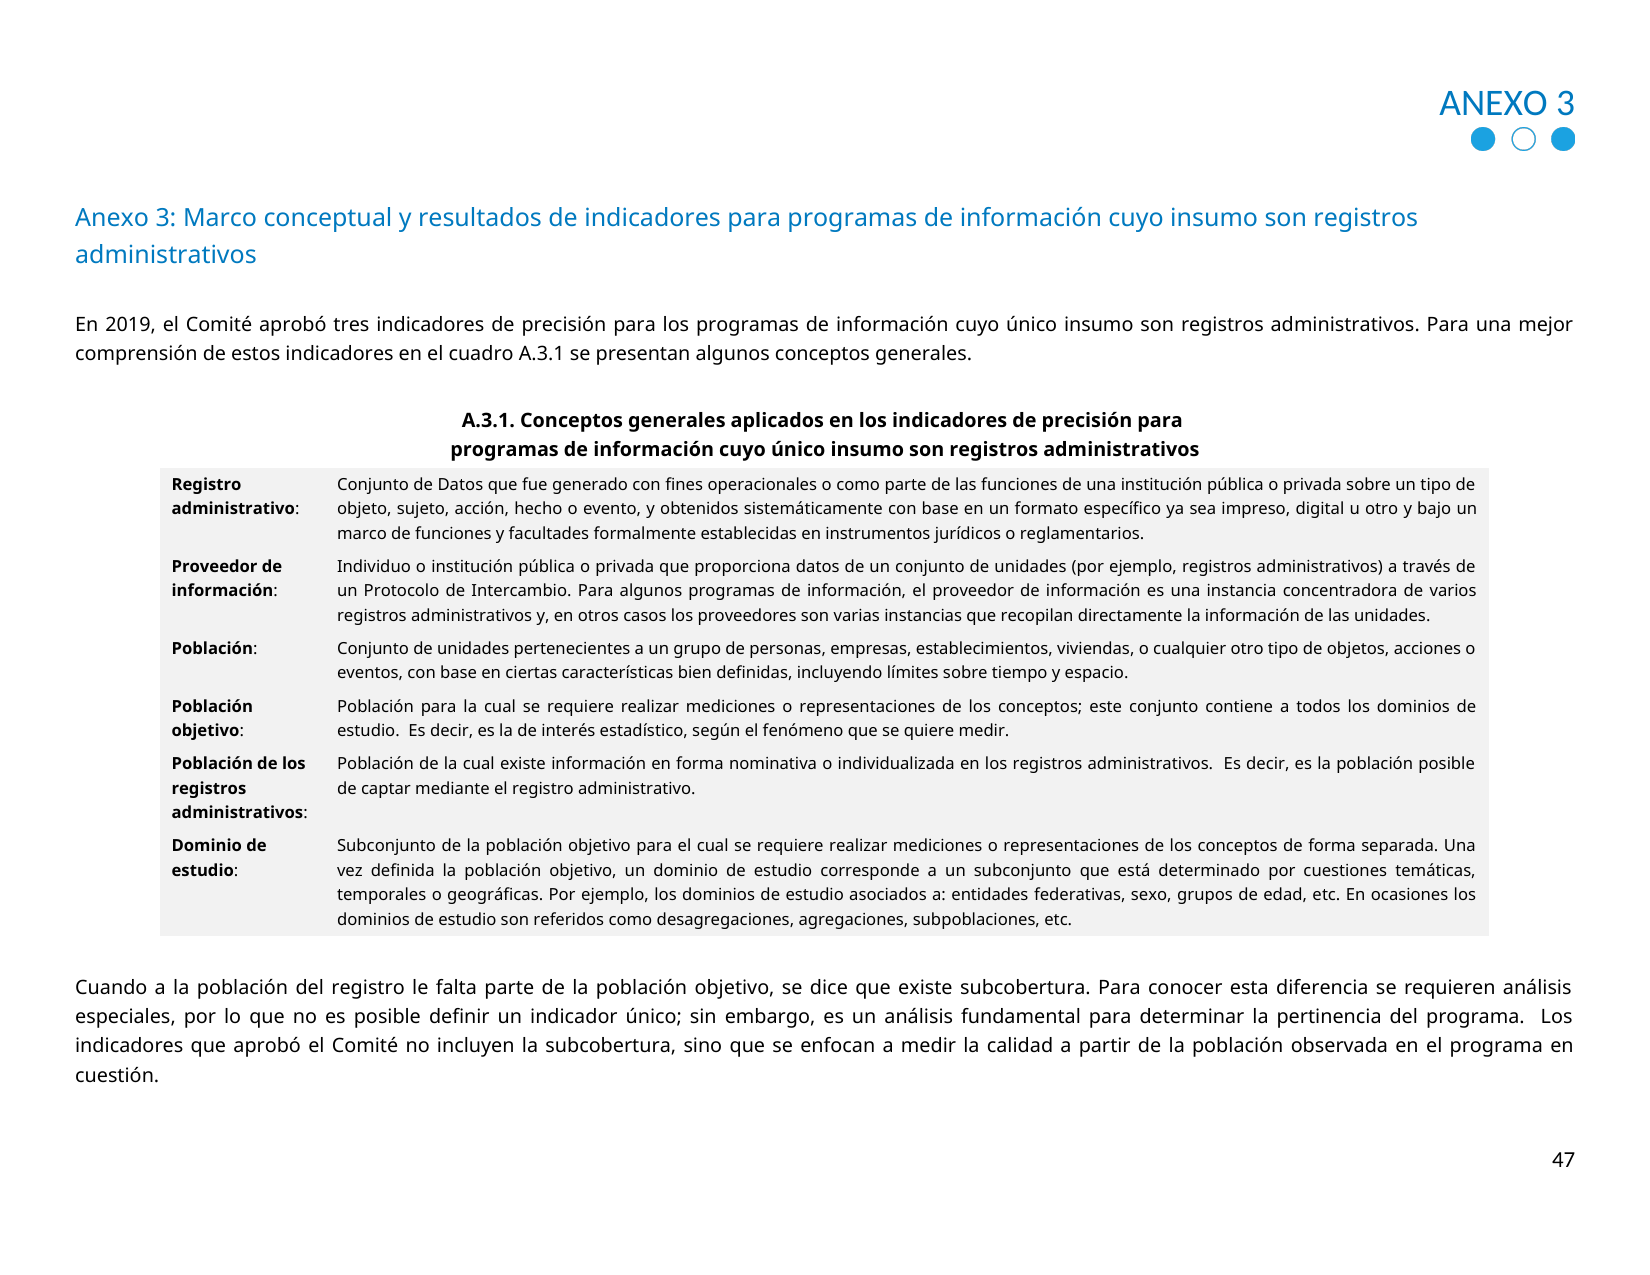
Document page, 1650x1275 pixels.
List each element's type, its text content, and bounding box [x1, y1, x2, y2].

subtitle Anexo 3: Marco conceptual y resultados de indicadores para programas de información cuyo insumo son registros administrativos [75, 199, 1575, 270]
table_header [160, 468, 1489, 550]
text A.3.1. Conceptos generales aplicados en los indicadores de precisión para programas de información cuyo único insumo son registros administrativos [75, 406, 1575, 462]
text Cuando a la población del registro le falta parte de la población objetivo, se dice que existe subcobertura. Para conocer esta diferencia se requieren análisis especiales, por lo que no es posible definir un indicador único; sin embargo, es un análisis fundamental para determinar la pertinencia del programa. Los indicadores que aprobó el Comité no incluyen la subcobertura, sino que se enfocan a medir la calidad a partir de la población observada en el programa en cuestión. [75, 974, 1575, 1088]
text En 2019, el Comité aprobó tres indicadores de precisión para los programas de información cuyo único insumo son registros administrativos. Para una mejor comprensión de estos indicadores en el cuadro A.3.1 se presentan algunos conceptos generales. [75, 310, 1575, 366]
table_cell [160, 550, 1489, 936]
text ANEXO 3 [75, 79, 1575, 155]
picture [1471, 127, 1575, 151]
